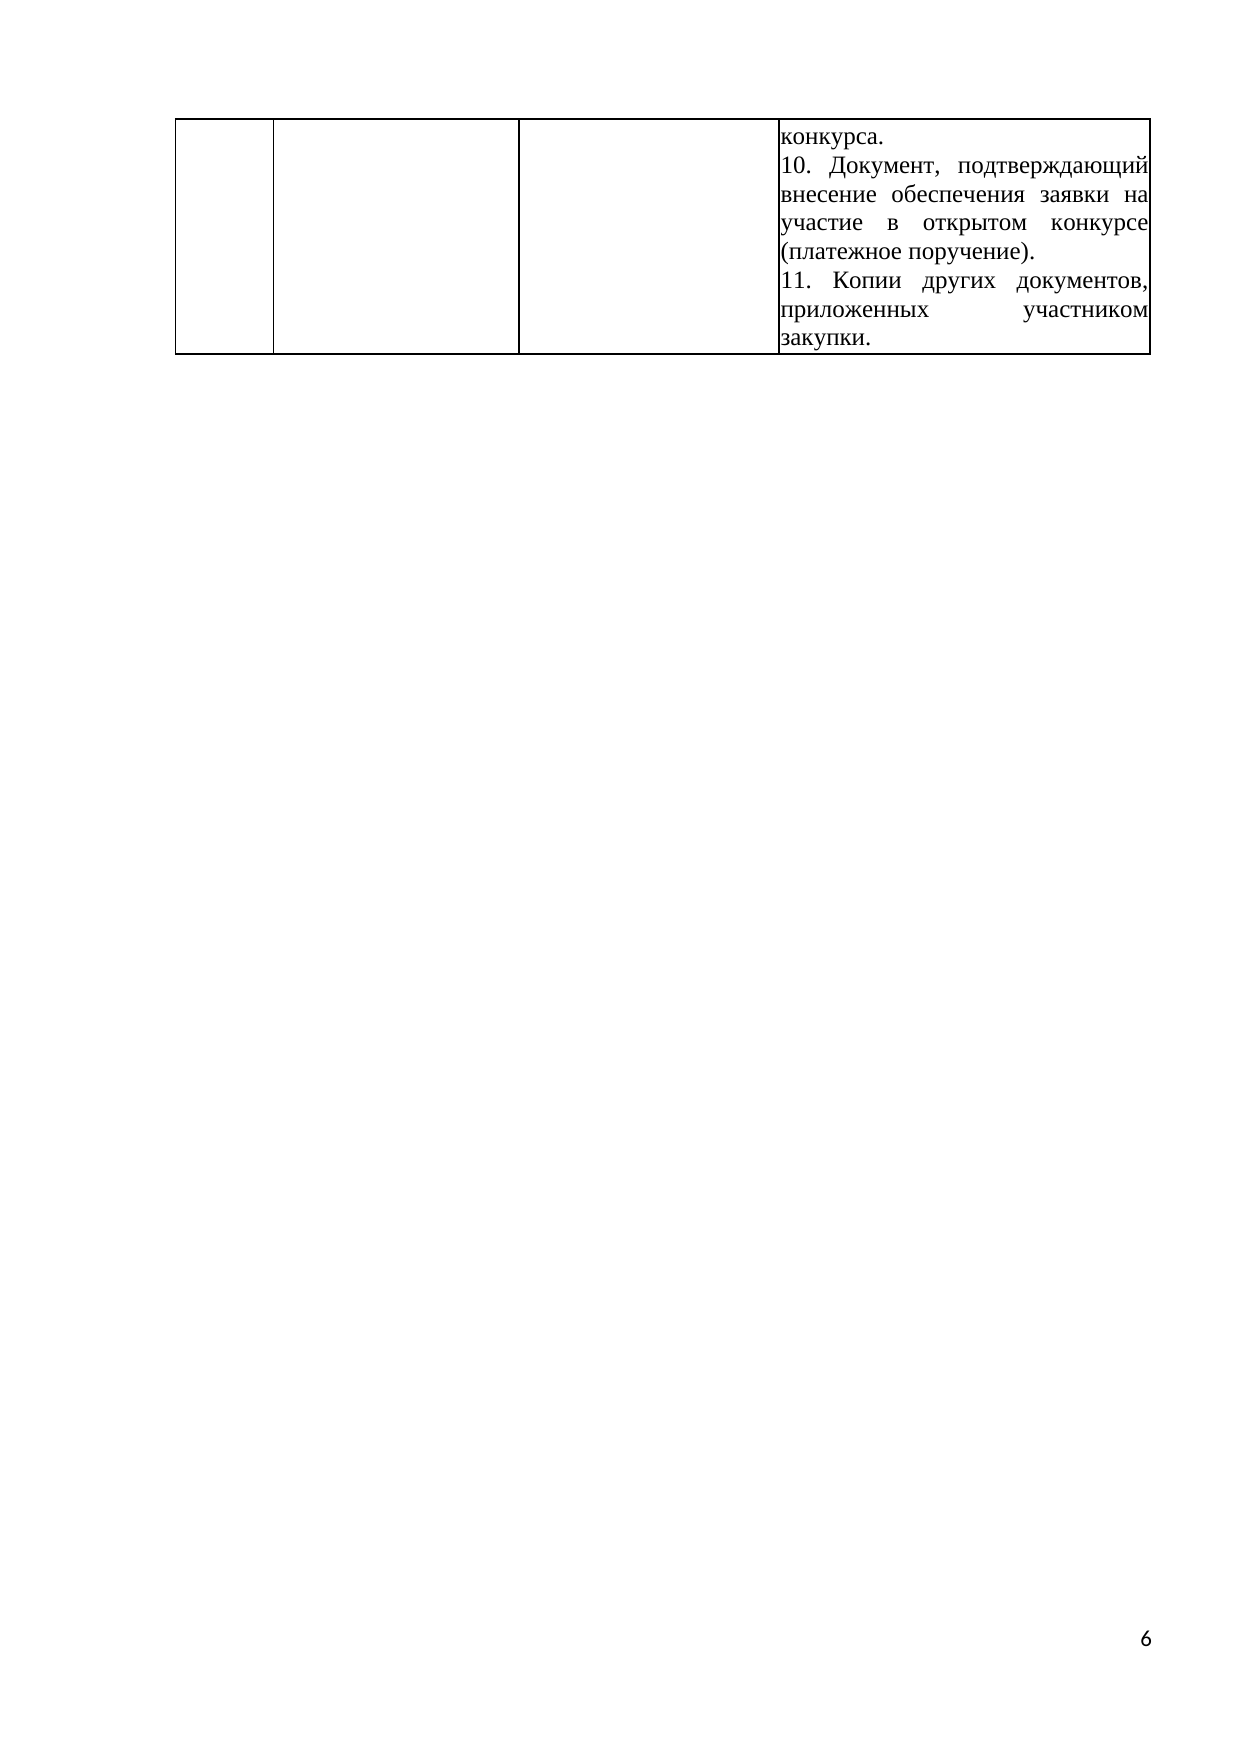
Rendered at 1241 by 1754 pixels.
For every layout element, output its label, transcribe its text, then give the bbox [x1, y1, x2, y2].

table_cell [780, 120, 1149, 353]
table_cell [274, 120, 518, 353]
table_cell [520, 120, 778, 353]
table_cell 2 [176, 120, 273, 353]
